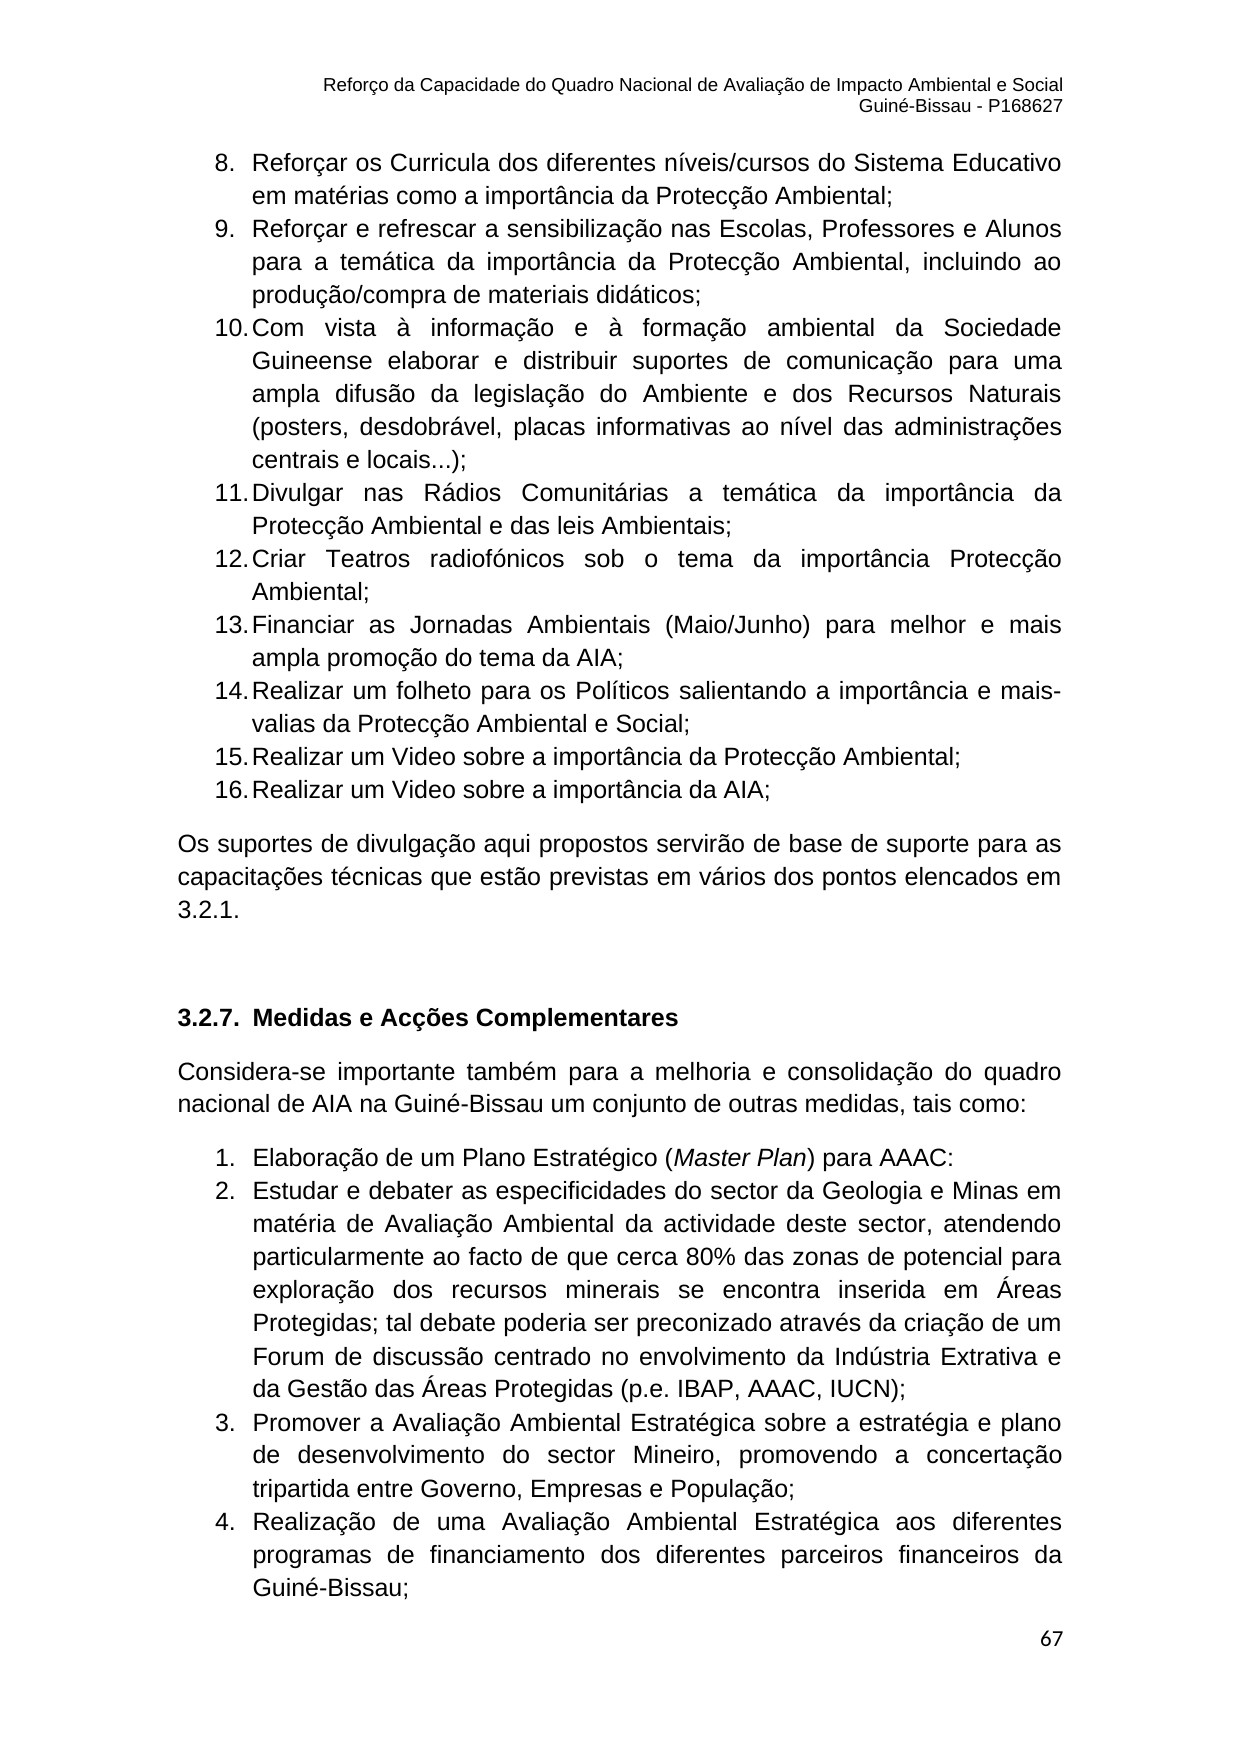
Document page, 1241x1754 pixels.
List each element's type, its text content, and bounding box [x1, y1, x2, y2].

list Financiar as Jornadas Ambientais (Maio/Junho) para melhor e mais ampla promoção do tema da AIA; [214, 610, 1063, 672]
list Com vista à informação e à formação ambiental da Sociedade Guineense elaborar e distribuir suportes de comunicação para uma ampla difusão da legislação do Ambiente e dos Recursos Naturais (posters, desdobrável, placas informativas ao nível das administrações centrais e locais...); [214, 313, 1063, 473]
list Divulgar nas Rádios Comunitárias a temática da importância da Protecção Ambiental e das leis Ambientais; [214, 478, 1063, 539]
text Considera-se importante também para a melhoria e consolidação do quadro nacional de AIA na Guiné-Bissau um conjunto de outras medidas, tais como: [177, 1056, 1063, 1118]
list Medidas e Acções Complementares [177, 1003, 1063, 1031]
list Reforçar e refrescar a sensibilização nas Escolas, Professores e Alunos para a temática da importância da Protecção Ambiental, incluindo ao produção/compra de materiais didáticos; [214, 214, 1063, 308]
list Realizar um folheto para os Políticos salientando a importância e mais-valias da Protecção Ambiental e Social; [214, 676, 1063, 738]
list Elaboração de um Plano Estratégico (Master Plan) para AAAC: [215, 1143, 1063, 1172]
list Reforçar os Curricula dos diferentes níveis/cursos do Sistema Educativo em matérias como a importância da Protecção Ambiental; [214, 148, 1063, 209]
list Criar Teatros radiofónicos sob o tema da importância Protecção Ambiental; [214, 544, 1063, 606]
list Realização de uma Avaliação Ambiental Estratégica aos diferentes programas de financiamento dos diferentes parceiros financeiros da Guiné-Bissau; [215, 1507, 1063, 1601]
list Realizar um Video sobre a importância da Protecção Ambiental; [214, 742, 1063, 771]
list Estudar e debater as especificidades do sector da Geologia e Minas em matéria de Avaliação Ambiental da actividade deste sector, atendendo particularmente ao facto de que cerca 80% das zonas de potencial para exploração dos recursos minerais se encontra inserida em Áreas Protegidas; tal debate poderia ser preconizado através da criação de um Forum de discussão centrado no envolvimento da Indústria Extrativa e da Gestão das Áreas Protegidas (p.e. IBAP, AAAC, IUCN); [215, 1176, 1063, 1403]
text Os suportes de divulgação aqui propostos servirão de base de suporte para as capacitações técnicas que estão previstas em vários dos pontos elencados em 3.2.1. [177, 829, 1063, 924]
list Promover a Avaliação Ambiental Estratégica sobre a estratégia e plano de desenvolvimento do sector Mineiro, promovendo a concertação tripartida entre Governo, Empresas e População; [215, 1407, 1063, 1502]
list Realizar um Video sobre a importância da AIA; [214, 775, 1063, 804]
